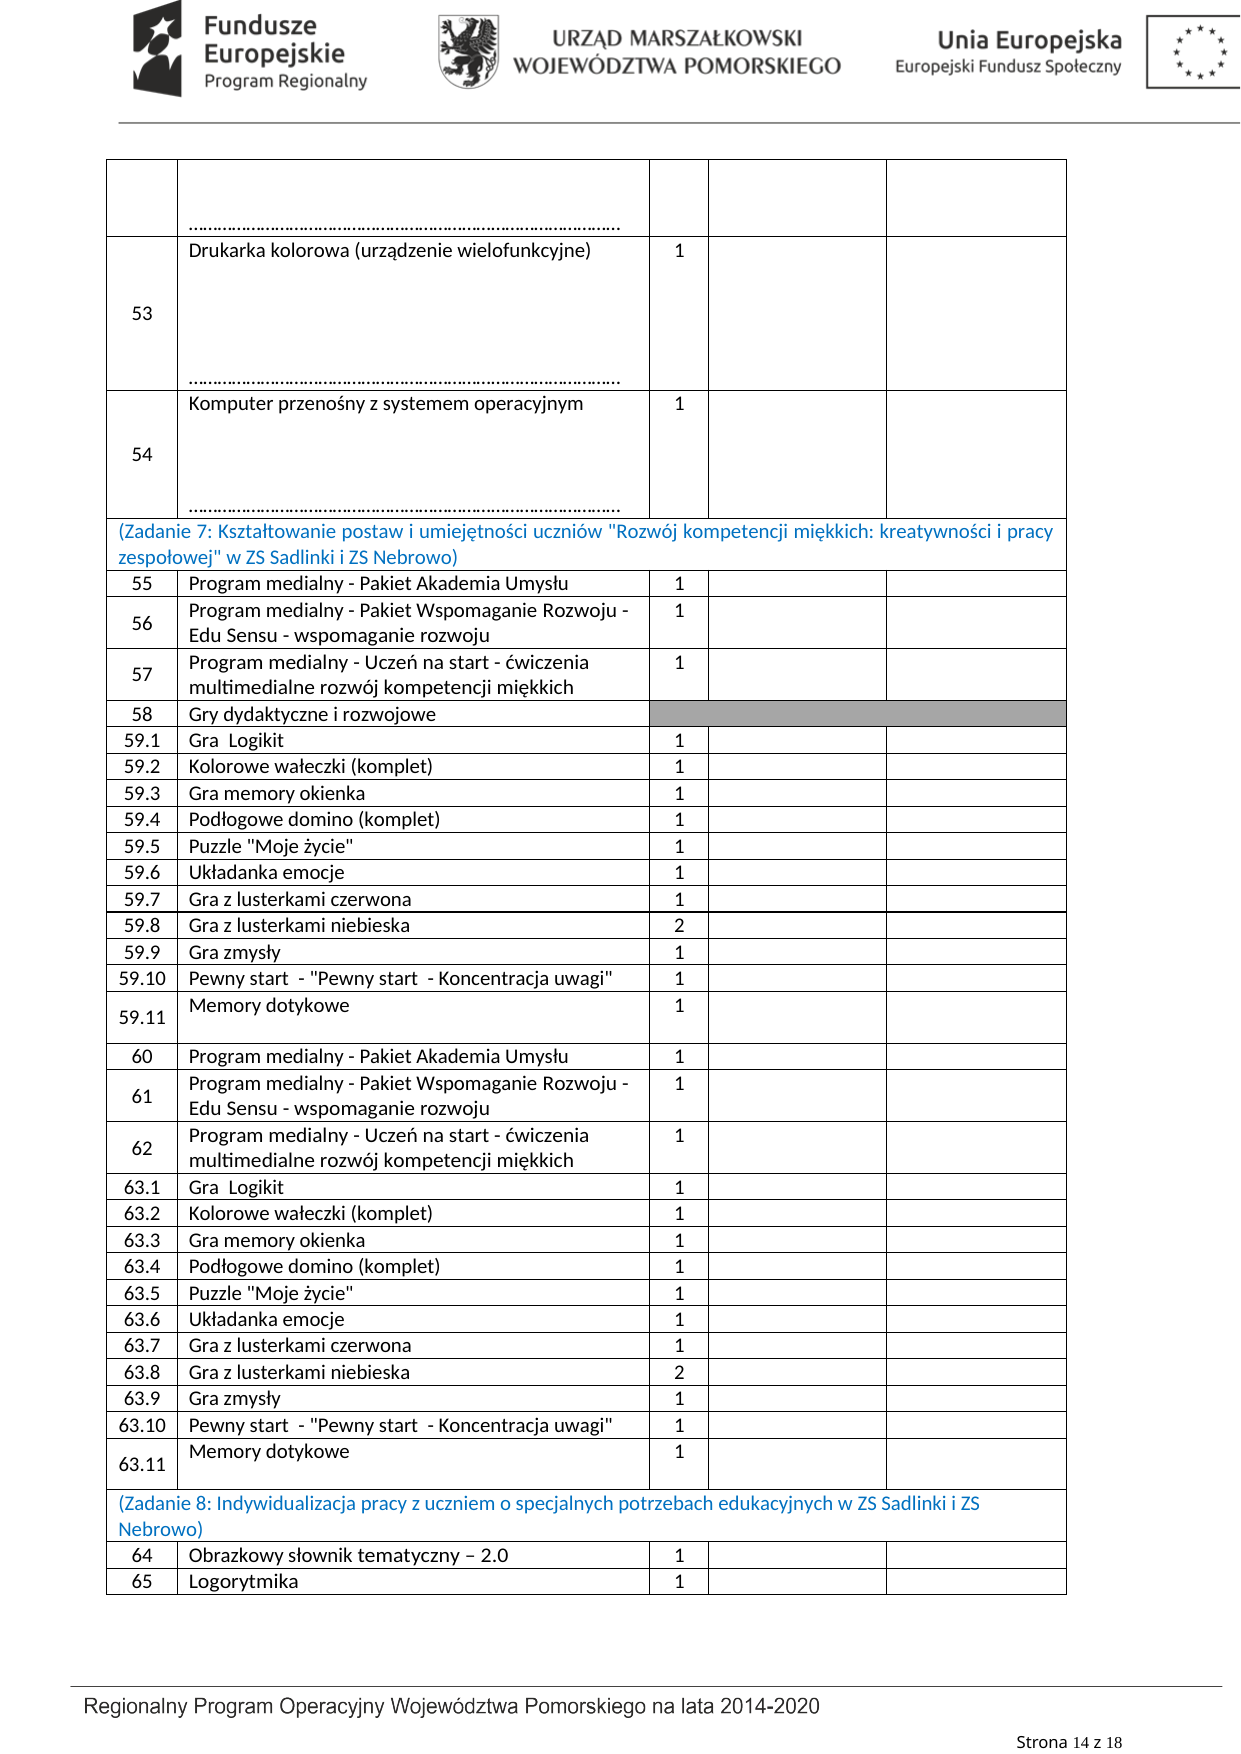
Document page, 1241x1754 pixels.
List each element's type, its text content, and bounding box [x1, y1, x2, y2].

table_cell [887, 913, 1066, 938]
table_cell 63.9 [107, 1386, 177, 1411]
table_cell Gra zmysły [178, 939, 649, 964]
table_cell Gra Logikit [178, 727, 649, 753]
table_cell [887, 860, 1066, 885]
table_cell [709, 913, 886, 938]
table_cell [709, 1227, 886, 1252]
table_cell 1 [650, 992, 708, 1043]
table_cell 1 [650, 780, 708, 806]
table_cell [887, 754, 1066, 779]
table_cell [887, 1386, 1066, 1411]
table_cell Program medialny - Pakiet Akademia Umysłu [178, 571, 649, 596]
table_cell [709, 391, 886, 518]
table_cell [887, 1569, 1066, 1594]
table_cell [709, 1569, 886, 1594]
table_cell 60 [107, 1044, 177, 1069]
table_cell Kolorowe wałeczki (komplet) [178, 1200, 649, 1226]
table_cell [887, 1070, 1066, 1121]
table_cell 1 [650, 727, 708, 753]
table_cell 59.5 [107, 833, 177, 858]
table_cell 52 [107, 160, 177, 236]
table_cell (Zadanie 8: Indywidualizacja pracy z uczniem o specjalnych potrzebach edukacyjnych w ZS Sadlinki i ZS Nebrowo) [107, 1490, 1066, 1541]
table_cell (Zadanie 7: Kształtowanie postaw i umiejętności uczniów "Rozwój kompetencji miękkich: kreatywności i pracy zespołowej" w ZS Sadlinki i ZS Nebrowo) [107, 519, 1066, 569]
table_cell [709, 1174, 886, 1199]
table_cell [887, 1306, 1066, 1332]
table_cell 65 [107, 1569, 177, 1594]
table_cell [709, 1412, 886, 1437]
table_cell 1 [650, 1253, 708, 1279]
table_cell Kolorowe wałeczki (komplet) [178, 754, 649, 779]
table_cell 1 [650, 1542, 708, 1568]
table_cell [709, 939, 886, 964]
table_cell 59.4 [107, 807, 177, 832]
table_cell Gra memory okienka [178, 1227, 649, 1252]
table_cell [178, 160, 649, 236]
table_cell 1 [650, 160, 708, 236]
table_cell Puzzle "Moje życie" [178, 833, 649, 858]
table_cell 59.2 [107, 754, 177, 779]
table_cell [709, 965, 886, 991]
table_cell 59.6 [107, 860, 177, 885]
table_cell 1 [650, 1200, 708, 1226]
table_cell Gra z lusterkami czerwona [178, 886, 649, 911]
table_cell 2 [650, 913, 708, 938]
table_cell Program medialny - Pakiet Wspomaganie Rozwoju - Edu Sensu - wspomaganie rozwoju [178, 1070, 649, 1121]
table_cell 2 [650, 1359, 708, 1384]
table_cell [709, 1253, 886, 1279]
table_cell 63.3 [107, 1227, 177, 1252]
table_cell [709, 886, 886, 911]
table_cell Program medialny - Pakiet Akademia Umysłu [178, 1044, 649, 1069]
table_cell 63.6 [107, 1306, 177, 1332]
table_cell 59.1 [107, 727, 177, 753]
table_cell [709, 860, 886, 885]
table_cell Puzzle "Moje życie" [178, 1280, 649, 1305]
table_cell [709, 1122, 886, 1173]
table_cell 1 [650, 1227, 708, 1252]
table_cell 1 [650, 1333, 708, 1358]
table_cell [709, 649, 886, 700]
table_cell 1 [650, 1386, 708, 1411]
table_cell 64 [107, 1542, 177, 1568]
table_cell Pewny start - "Pewny start - Koncentracja uwagi" [178, 1412, 649, 1437]
table_cell 1 [650, 1122, 708, 1173]
table_cell [887, 1122, 1066, 1173]
table_cell [709, 754, 886, 779]
table_cell [887, 1359, 1066, 1384]
table_cell 59.10 [107, 965, 177, 991]
table_cell 1 [650, 833, 708, 858]
table_cell Podłogowe domino (komplet) [178, 1253, 649, 1279]
table_cell 1 [650, 807, 708, 832]
table_cell 1 [650, 1439, 708, 1489]
table_cell 63.8 [107, 1359, 177, 1384]
table_cell [887, 1412, 1066, 1437]
table_cell 1 [650, 754, 708, 779]
table_cell 59.9 [107, 939, 177, 964]
table_cell 58 [107, 701, 177, 726]
picture [118, 0, 1241, 124]
table_cell [887, 807, 1066, 832]
table_cell [887, 160, 1066, 236]
table_cell 63.7 [107, 1333, 177, 1358]
table_cell [709, 1542, 886, 1568]
table_cell 63.11 [107, 1439, 177, 1489]
table_cell 63.10 [107, 1412, 177, 1437]
table_cell 55 [107, 571, 177, 596]
table_cell [709, 1359, 886, 1384]
table_cell Komputer przenośny z systemem operacyjnym ……………………………………………………………………………… [178, 391, 649, 518]
table_cell 63.4 [107, 1253, 177, 1279]
table_cell Gra z lusterkami czerwona [178, 1333, 649, 1358]
table_cell [709, 1070, 886, 1121]
table_cell [709, 1439, 886, 1489]
table_cell 1 [650, 1306, 708, 1332]
table_cell Gra Logikit [178, 1174, 649, 1199]
table_cell [709, 807, 886, 832]
table_cell [887, 833, 1066, 858]
table_cell 59.7 [107, 886, 177, 911]
table_cell 61 [107, 1070, 177, 1121]
table_cell 63.1 [107, 1174, 177, 1199]
table_cell 53 [107, 237, 177, 389]
table_cell 1 [650, 886, 708, 911]
table_cell Program medialny - Uczeń na start - ćwiczenia multimedialne rozwój kompetencji miękkich [178, 649, 649, 700]
table_cell [709, 727, 886, 753]
table_cell [709, 833, 886, 858]
picture [70, 1686, 1223, 1718]
table_cell Gra memory okienka [178, 780, 649, 806]
table_cell [709, 1200, 886, 1226]
table_cell [887, 992, 1066, 1043]
table_cell [887, 1542, 1066, 1568]
table_cell 1 [650, 571, 708, 596]
table_cell Gry dydaktyczne i rozwojowe [178, 701, 649, 726]
table_cell [887, 727, 1066, 753]
table_cell Gra zmysły [178, 1386, 649, 1411]
table_cell [887, 1253, 1066, 1279]
table_cell [887, 780, 1066, 806]
table_cell 1 [650, 1280, 708, 1305]
table_cell [709, 1044, 886, 1069]
table_cell 1 [650, 965, 708, 991]
table_cell [709, 1280, 886, 1305]
table_cell 1 [650, 860, 708, 885]
table_cell 63.2 [107, 1200, 177, 1226]
table_cell 57 [107, 649, 177, 700]
table_cell [709, 160, 886, 236]
table_cell 1 [650, 237, 708, 389]
table_cell 1 [650, 1070, 708, 1121]
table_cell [178, 237, 649, 389]
table_cell 56 [107, 597, 177, 648]
table_cell [709, 237, 886, 389]
table_cell Memory dotykowe [178, 1439, 649, 1489]
table_cell [887, 649, 1066, 700]
table_cell [887, 939, 1066, 964]
table_cell 62 [107, 1122, 177, 1173]
table_cell Układanka emocje [178, 860, 649, 885]
table_cell Program medialny - Uczeń na start - ćwiczenia multimedialne rozwój kompetencji miękkich [178, 1122, 649, 1173]
table_cell 1 [650, 649, 708, 700]
table_cell 59.8 [107, 913, 177, 938]
table_cell 63.5 [107, 1280, 177, 1305]
table_cell 59.3 [107, 780, 177, 806]
table_cell [887, 1439, 1066, 1489]
table_cell [887, 1174, 1066, 1199]
table_cell [709, 571, 886, 596]
table_cell [709, 992, 886, 1043]
table_cell 1 [650, 939, 708, 964]
table_cell Memory dotykowe [178, 992, 649, 1043]
table_cell [887, 1044, 1066, 1069]
table_cell [709, 1333, 886, 1358]
table_cell [887, 1333, 1066, 1358]
table_cell 1 [650, 391, 708, 518]
table_cell [887, 1227, 1066, 1252]
table_cell 1 [650, 597, 708, 648]
table_cell 1 [650, 1412, 708, 1437]
table_cell Pewny start - "Pewny start - Koncentracja uwagi" [178, 965, 649, 991]
table_cell [709, 780, 886, 806]
table_cell [887, 391, 1066, 518]
table_cell [709, 1386, 886, 1411]
table_cell 1 [650, 1044, 708, 1069]
table_cell [709, 1306, 886, 1332]
table_cell Obrazkowy słownik tematyczny – 2.0 [178, 1542, 649, 1568]
table_cell Gra z lusterkami niebieska [178, 1359, 649, 1384]
table_cell [650, 701, 1066, 726]
table_cell [887, 237, 1066, 389]
table_cell [887, 1280, 1066, 1305]
table_cell Program medialny - Pakiet Wspomaganie Rozwoju - Edu Sensu - wspomaganie rozwoju [178, 597, 649, 648]
table_cell Układanka emocje [178, 1306, 649, 1332]
table_cell 1 [650, 1174, 708, 1199]
table_cell Gra z lusterkami niebieska [178, 913, 649, 938]
table_cell [887, 965, 1066, 991]
table_cell 1 [650, 1569, 708, 1594]
table_cell [887, 1200, 1066, 1226]
table_cell [887, 571, 1066, 596]
table_cell [887, 597, 1066, 648]
table_cell 54 [107, 391, 177, 518]
table_cell Podłogowe domino (komplet) [178, 807, 649, 832]
table_cell 59.11 [107, 992, 177, 1043]
table_cell [709, 597, 886, 648]
table_cell [887, 886, 1066, 911]
table_cell Logorytmika [178, 1569, 649, 1594]
